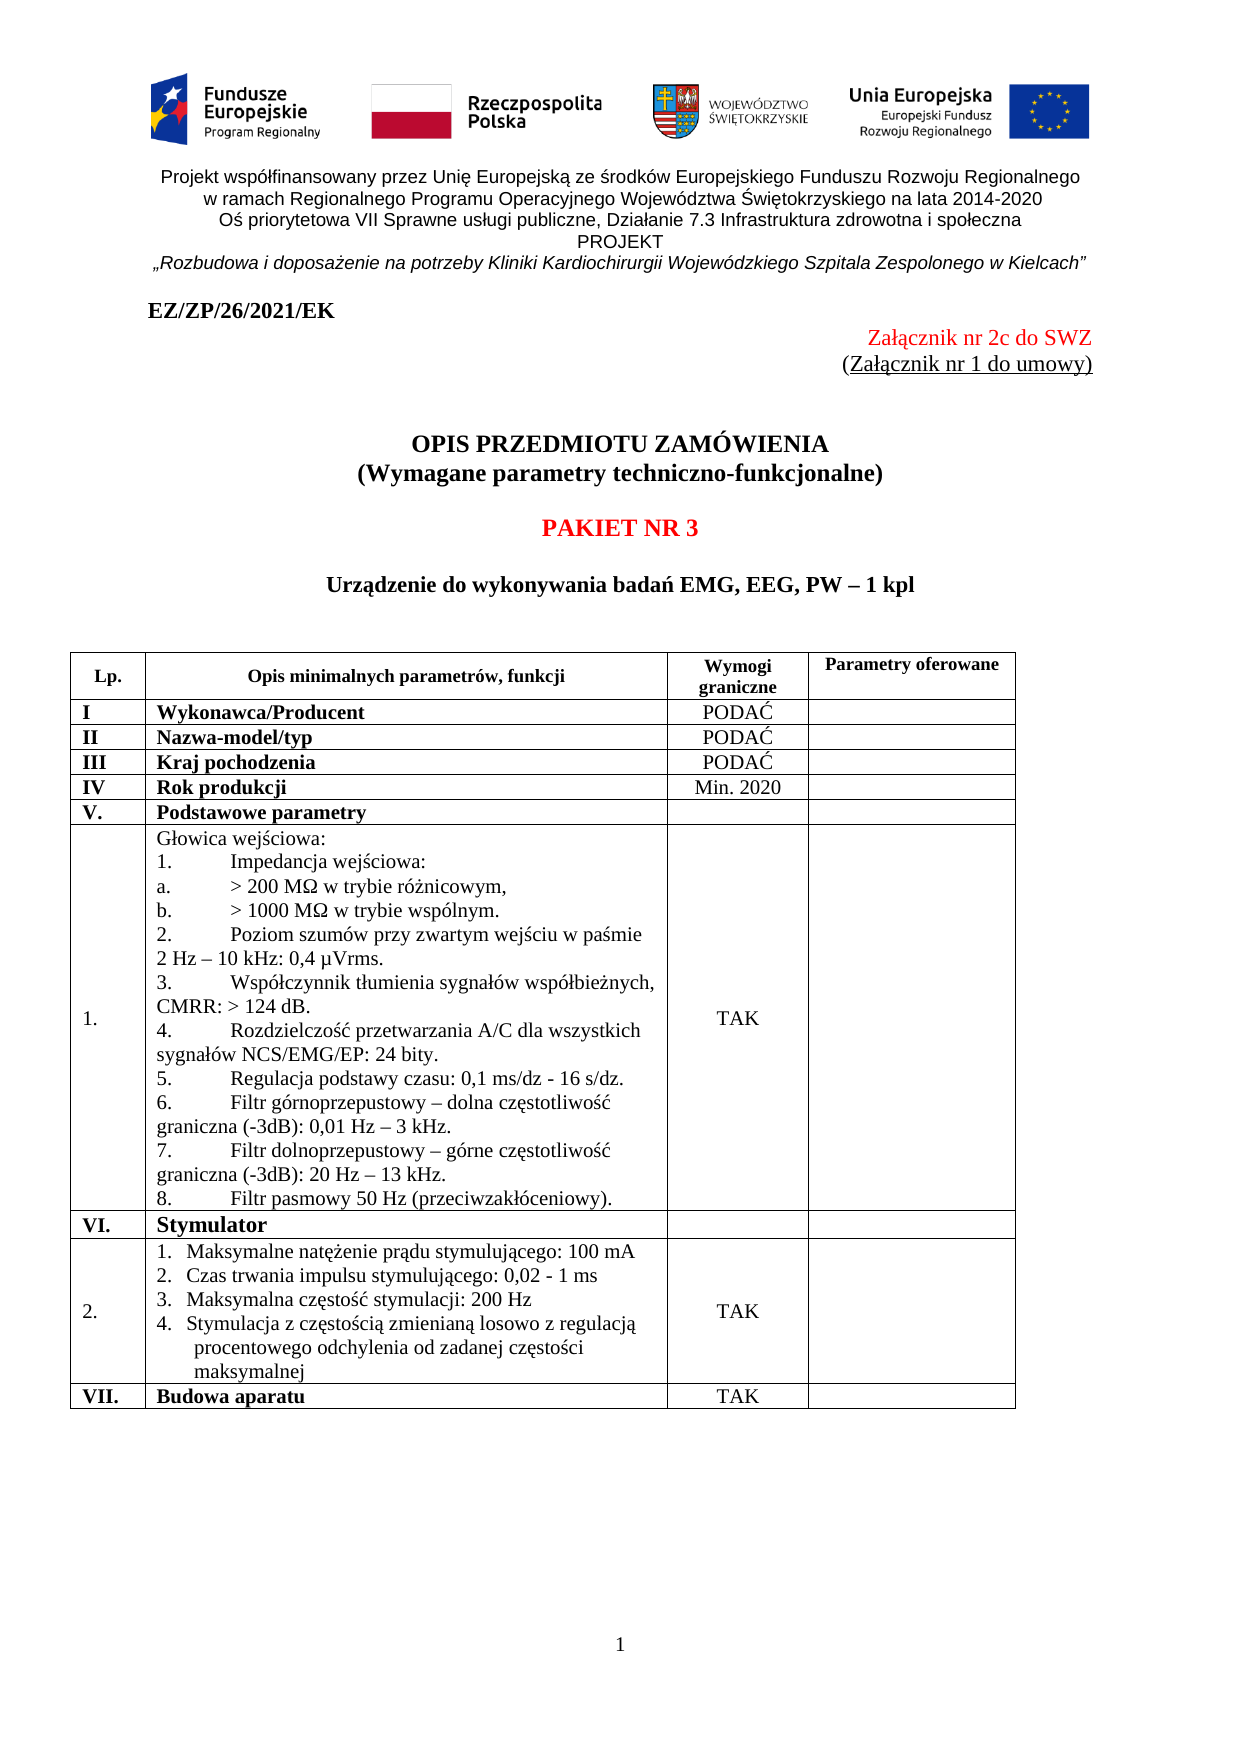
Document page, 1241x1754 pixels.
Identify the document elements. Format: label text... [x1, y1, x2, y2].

table_cell III [71, 750, 145, 774]
table_cell [809, 775, 1015, 799]
table_cell [809, 725, 1015, 749]
table_cell Głowica wejściowa: 1. Impedancja wejściowa: a. > 200 MΩ w trybie różnicowym, b. > 1000 MΩ w trybie wspólnym. 2. Poziom szumów przy zwartym wejściu w paśmie 2 Hz – 10 kHz: 0,4 µVrms. 3. Współczynnik tłumienia sygnałów współbieżnych, CMRR: > 124 dB. 4. Rozdzielczość przetwarzania A/C dla wszystkich sygnałów NCS/EMG/EP: 24 bity. 5. Regulacja podstawy czasu: 0,1 ms/dz - 16 s/dz. 6. Filtr górnoprzepustowy – dolna częstotliwość graniczna (-3dB): 0,01 Hz – 3 kHz. 7. Filtr dolnoprzepustowy – górne częstotliwość graniczna (-3dB): 20 Hz – 13 kHz. 8. Filtr pasmowy 50 Hz (przeciwzakłóceniowy). [146, 825, 667, 1210]
table_header Lp. [71, 653, 145, 699]
table_cell Min. 2020 [668, 775, 808, 799]
table_cell TAK [668, 825, 808, 1210]
table_cell VII. [71, 1384, 145, 1408]
picture [371, 73, 602, 145]
picture [850, 73, 1090, 145]
table_cell [809, 700, 1015, 724]
text Urządzenie do wykonywania badań EMG, EEG, PW – 1 kpl [148, 571, 1092, 597]
table_cell TAK [668, 1239, 808, 1383]
text (Załącznik nr 1 do umowy) [148, 350, 1092, 377]
table_cell V. [71, 800, 145, 824]
table_cell I [71, 700, 145, 724]
table_cell [809, 1384, 1015, 1408]
table_cell [668, 1211, 808, 1238]
table_cell II [71, 725, 145, 749]
text EZ/ZP/26/2021/EK [148, 298, 1092, 324]
table_cell IV [71, 775, 145, 799]
picture [151, 73, 320, 145]
table_cell [71, 1239, 145, 1383]
picture [653, 73, 808, 145]
table_cell [809, 1211, 1015, 1238]
table_cell PODAĆ [668, 700, 808, 724]
table_cell [668, 800, 808, 824]
table_cell Kraj pochodzenia [146, 750, 667, 774]
table_cell PODAĆ [668, 725, 808, 749]
table_cell Podstawowe parametry [146, 800, 667, 824]
table_cell Wykonawca/Producent [146, 700, 667, 724]
table_cell [809, 825, 1015, 1210]
table_cell [809, 750, 1015, 774]
table_cell Maksymalne natężenie prądu stymulującego: 100 mA Czas trwania impulsu stymulującego: 0,02 - 1 ms Maksymalna częstość stymulacji: 200 Hz Stymulacja z częstością zmienianą losowo z regulacją procentowego odchylenia od zadanej częstości maksymalnej [146, 1239, 667, 1383]
table_cell PODAĆ [668, 750, 808, 774]
table_cell VI. [71, 1211, 145, 1238]
table_cell Budowa aparatu [146, 1384, 667, 1408]
table_header Opis minimalnych parametrów, funkcji [146, 653, 667, 699]
text Załącznik nr 2c do SWZ [148, 324, 1092, 350]
table_cell [71, 825, 145, 1210]
table_cell [809, 800, 1015, 824]
table_cell Rok produkcji [146, 775, 667, 799]
table_cell Nazwa-model/typ [146, 725, 667, 749]
table_cell Stymulator [146, 1211, 667, 1238]
text OPIS PRZEDMIOTU ZAMÓWIENIA [148, 429, 1092, 458]
table_cell TAK [668, 1384, 808, 1408]
text (Wymagane parametry techniczno-funkcjonalne) [148, 458, 1092, 487]
text PAKIET NR 3 [148, 513, 1092, 542]
table_header Parametry oferowane [809, 653, 1015, 699]
table_cell [809, 1239, 1015, 1383]
table_header Wymogi graniczne [668, 653, 808, 699]
